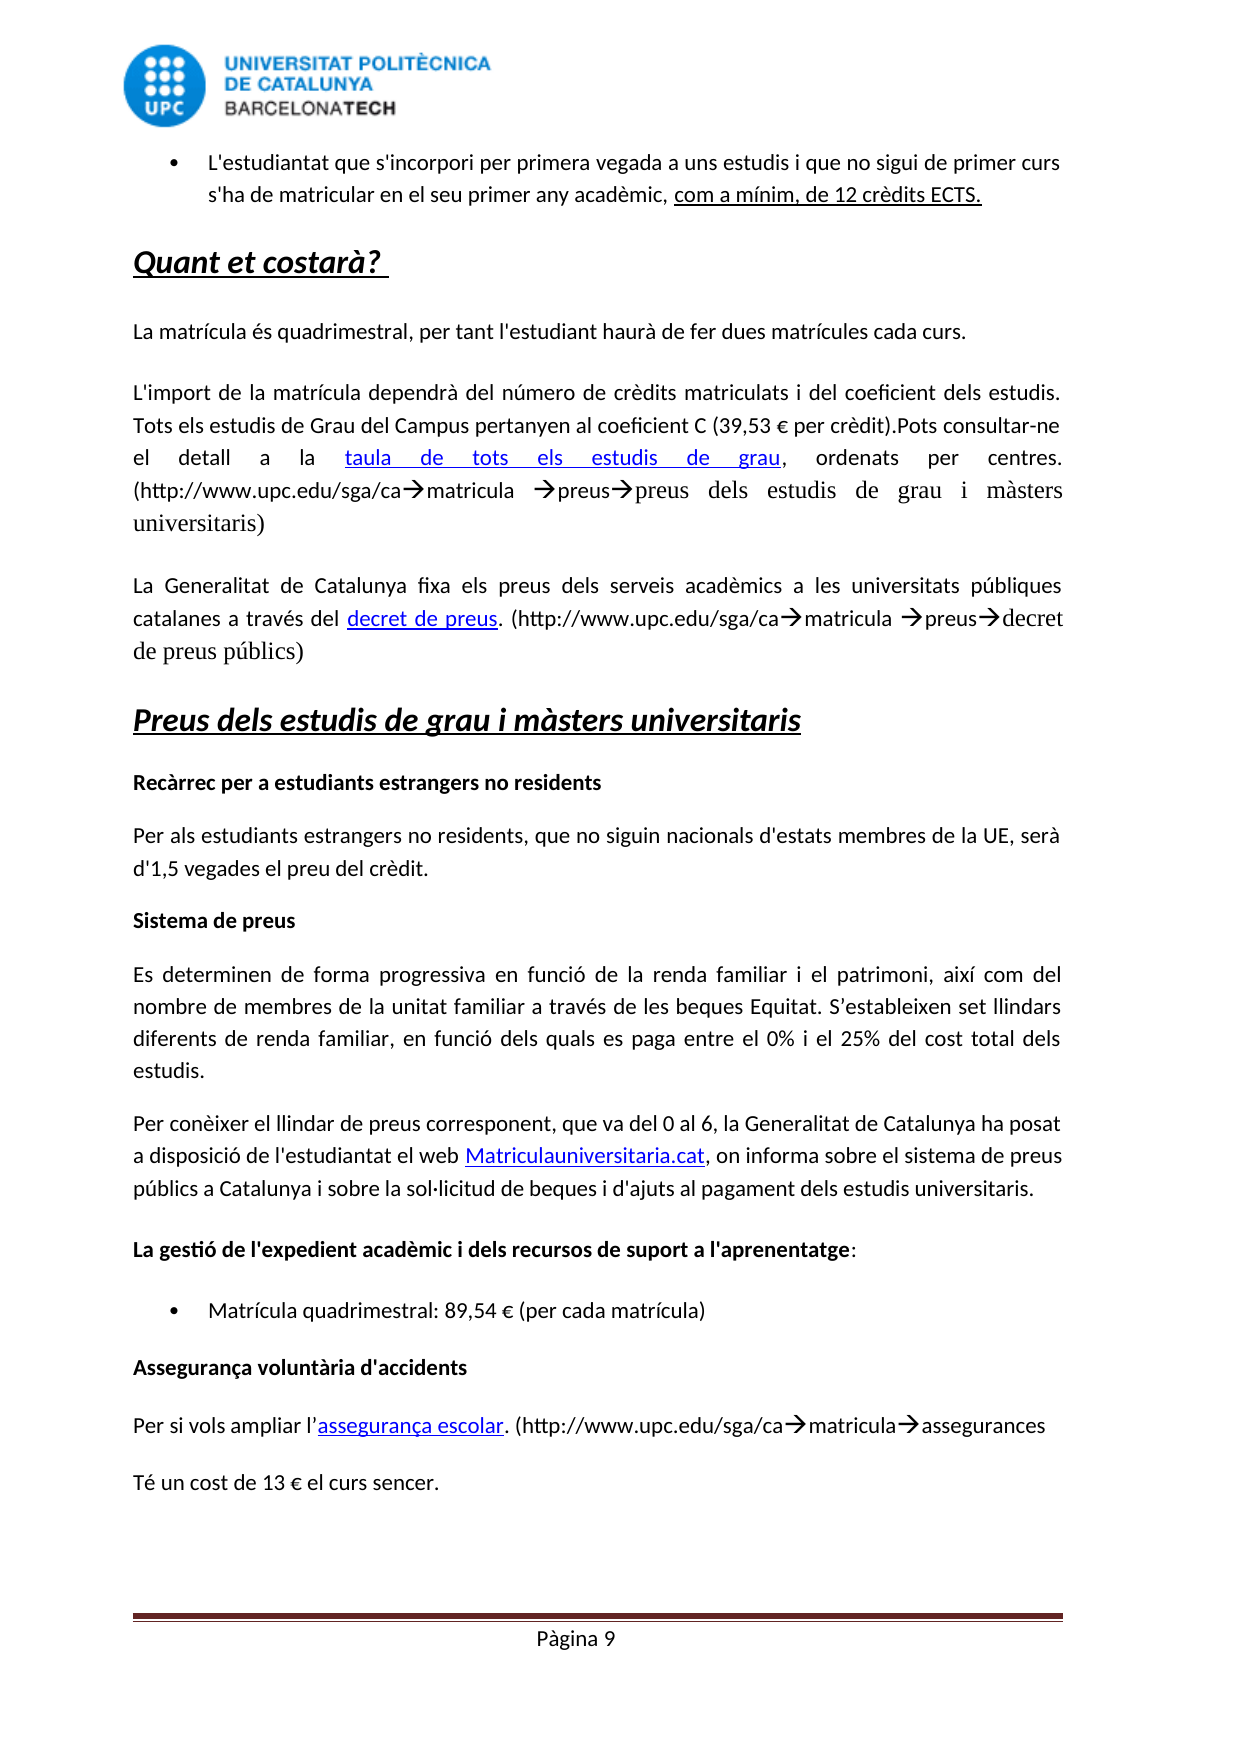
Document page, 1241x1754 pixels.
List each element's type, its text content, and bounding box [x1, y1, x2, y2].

subtitle Preus dels estudis de grau i màsters universitaris [133, 698, 1063, 739]
text Assegurança voluntària d'accidents [133, 1353, 1063, 1382]
text Per si vols ampliar l’assegurança escolar. (http://www.upc.edu/sga/camatriculaassegurances [133, 1411, 1063, 1439]
text Sistema de preus [133, 907, 1063, 935]
text La matrícula és quadrimestral, per tant l'estudiant haurà de fer dues matrícules cada curs. [133, 317, 1063, 345]
text La Generalitat de Catalunya fixa els preus dels serveis acadèmics a les universitats públiques catalanes a través del decret de preus. (http://www.upc.edu/sga/camatricula preusdecret de preus públics) [133, 571, 1063, 665]
list L'estudiantat que s'incorpori per primera vegada a uns estudis i que no sigui de primer curs s'ha de matricular en el seu primer any acadèmic, com a mínim, de 12 crèdits ECTS. [170, 148, 1063, 208]
picture [121, 42, 495, 132]
text Per als estudiants estrangers no residents, que no siguin nacionals d'estats membres de la UE, serà d'1,5 vegades el preu del crèdit. [133, 821, 1063, 882]
text L'import de la matrícula dependrà del número de crèdits matriculats i del coeficient dels estudis. Tots els estudis de Grau del Campus pertanyen al coeficient C (39,53 € per crèdit).Pots consultar-ne el detall a la taula de tots els estudis de grau, ordenats per centres. (http://www.upc.edu/sga/camatricula preuspreus dels estudis de grau i màsters universitaris) [133, 378, 1063, 537]
text Es determinen de forma progressiva en funció de la renda familiar i el patrimoni, així com del nombre de membres de la unitat familiar a través de les beques Equitat. S’estableixen set llindars diferents de renda familiar, en funció dels quals es paga entre el 0% i el 25% del cost total dels estudis. [133, 960, 1063, 1084]
text Per conèixer el llindar de preus corresponent, que va del 0 al 6, la Generalitat de Catalunya ha posat a disposició de l'estudiantat el web Matriculauniversitaria.cat, on informa sobre el sistema de preus públics a Catalunya i sobre la sol·licitud de beques i d'ajuts al pagament dels estudis universitaris. [133, 1109, 1063, 1202]
text La gestió de l'expedient acadèmic i dels recursos de suport a l'aprenentatge: [133, 1235, 1063, 1263]
list Matrícula quadrimestral: 89,54 € (per cada matrícula) [170, 1296, 1063, 1324]
text Quant et costarà? [133, 241, 1063, 282]
text Té un cost de 13 € el curs sencer. [133, 1468, 1063, 1496]
text Recàrrec per a estudiants estrangers no residents [133, 768, 1063, 796]
